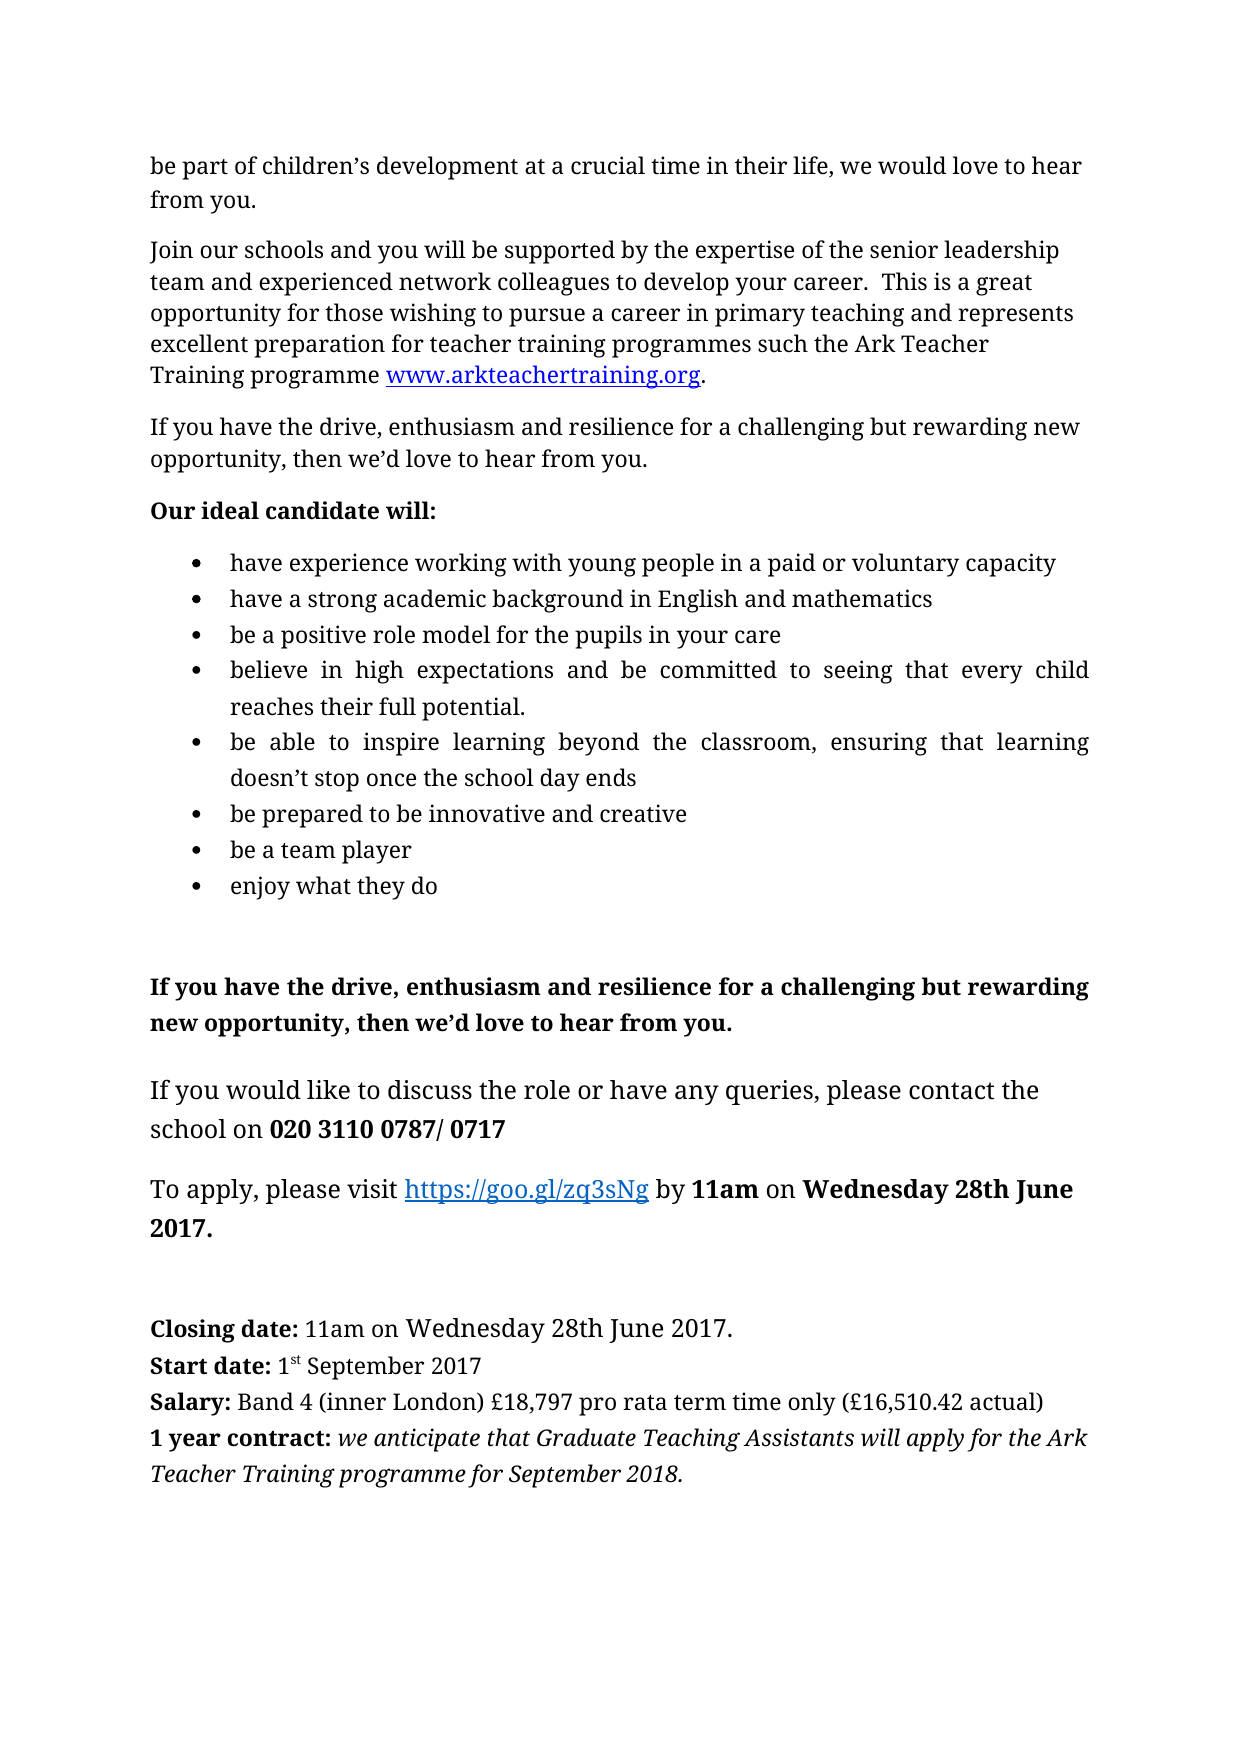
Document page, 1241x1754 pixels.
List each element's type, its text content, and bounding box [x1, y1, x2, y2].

list have experience working with young people in a paid or voluntary capacity [192, 547, 1090, 578]
list be a team player [192, 834, 1090, 865]
list be a positive role model for the pupils in your care [192, 618, 1090, 650]
list be able to inspire learning beyond the classroom, ensuring that learning doesn’t stop once the school day ends [192, 726, 1090, 793]
text Salary: Band 4 (inner London) £18,797 pro rata term time only (£16,510.42 actual) [150, 1386, 1090, 1417]
text If you have the drive, enthusiasm and resilience for a challenging but rewarding new opportunity, then we’d love to hear from you. [150, 971, 1090, 1038]
text If you would like to discuss the role or have any queries, please contact the school on 020 3110 0787/ 0717 [150, 1072, 1090, 1146]
list enjoy what they do [192, 870, 1090, 901]
text 1 year contract: we anticipate that Graduate Teaching Assistants will apply for the Ark Teacher Training programme for September 2018. [150, 1422, 1090, 1489]
list be prepared to be innovative and creative [192, 798, 1090, 829]
text Join our schools and you will be supported by the expertise of the senior leadership team and experienced network colleagues to develop your career. This is a great opportunity for those wishing to pursue a career in primary teaching and represents excellent preparation for teacher training programmes such the Ark Teacher Training programme www.arkteachertraining.org. [150, 234, 1090, 390]
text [150, 150, 1090, 215]
list believe in high expectations and be committed to seeing that every child reaches their full potential. [192, 654, 1090, 722]
text Start date: 1st September 2017 [150, 1350, 1090, 1381]
text Closing date: 11am on Wednesday 28th June 2017. [150, 1311, 1090, 1345]
text Our ideal candidate will: [150, 494, 1090, 526]
text To apply, please visit https://goo.gl/zq3sNg by 11am on Wednesday 28th June 2017. [150, 1172, 1090, 1245]
text If you have the drive, enthusiasm and resilience for a challenging but rewarding new opportunity, then we’d love to hear from you. [150, 411, 1090, 474]
list have a strong academic background in English and mathematics [192, 583, 1090, 614]
